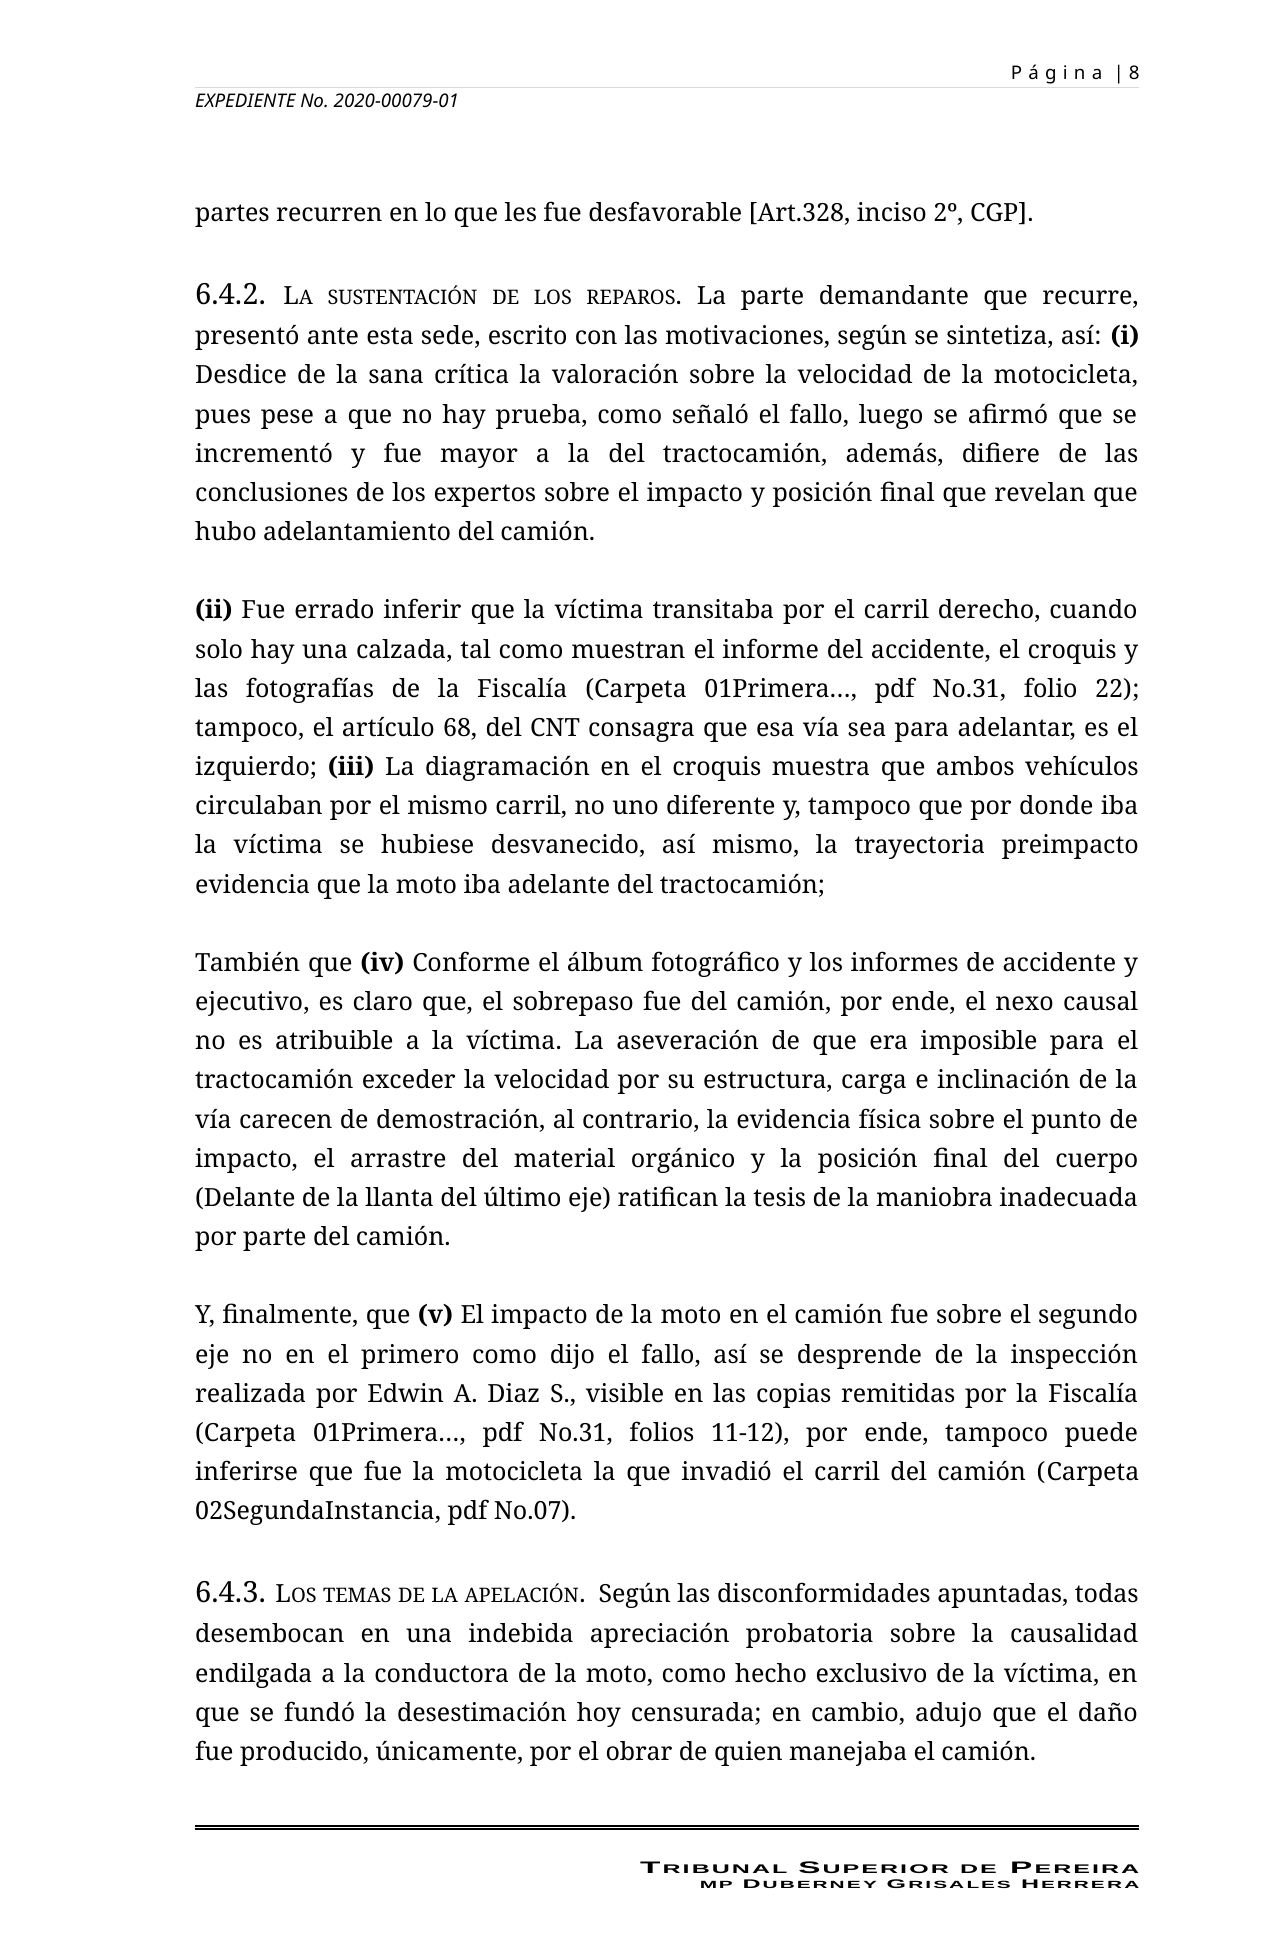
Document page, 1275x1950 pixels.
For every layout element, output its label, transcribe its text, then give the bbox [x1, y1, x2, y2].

text Y, finalmente, que (v) El impacto de la moto en el camión fue sobre el segundo eje no en el primero como dijo el fallo, así se desprende de la inspección realizada por Edwin A. Diaz S., visible en las copias remitidas por la Fiscalía (Carpeta 01Primera…, pdf No.31, folios 11-12), por ende, tampoco puede inferirse que fue la motocicleta la que invadió el carril del camión (Carpeta 02SegundaInstancia, pdf No.07). [195, 1297, 1139, 1527]
list (ii) Fue errado inferir que la víctima transitaba por el carril derecho, cuando solo hay una calzada, tal como muestran el informe del accidente, el croquis y las fotografías de la Fiscalía (Carpeta 01Primera…, pdf No.31, folio 22); tampoco, el artículo 68, del CNT consagra que esa vía sea para adelantar, es el izquierdo; (iii) La diagramación en el croquis muestra que ambos vehículos circulaban por el mismo carril, no uno diferente y, tampoco que por donde iba la víctima se hubiese desvanecido, así mismo, la trayectoria preimpacto evidencia que la moto iba adelante del tractocamión; [195, 592, 1139, 900]
list La sustentación de los reparos. La parte demandante que recurre, presentó ante esta sede, escrito con las motivaciones, según se sintetiza, así: (i) Desdice de la sana crítica la valoración sobre la velocidad de la motocicleta, pues pese a que no hay prueba, como señaló el fallo, luego se afirmó que se incrementó y fue mayor a la del tractocamión, además, difiere de las conclusiones de los expertos sobre el impacto y posición final que revelan que hubo adelantamiento del camión. [195, 273, 1139, 548]
list Los temas de la apelación. Según las disconformidades apuntadas, todas desembocan en una indebida apreciación probatoria sobre la causalidad endilgada a la conductora de la moto, como hecho exclusivo de la víctima, en que se fundó la desestimación hoy censurada; en cambio, adujo que el daño fue producido, únicamente, por el obrar de quien manejaba el camión. [195, 1571, 1139, 1768]
list También que (iv) Conforme el álbum fotográfico y los informes de accidente y ejecutivo, es claro que, el sobrepaso fue del camión, por ende, el nexo causal no es atribuible a la víctima. La aseveración de que era imposible para el tractocamión exceder la velocidad por su estructura, carga e inclinación de la vía carecen de demostración, al contrario, la evidencia física sobre el punto de impacto, el arrastre del material orgánico y la posición final del cuerpo (Delante de la llanta del último eje) ratifican la tesis de la maniobra inadecuada por parte del camión. [195, 945, 1139, 1253]
